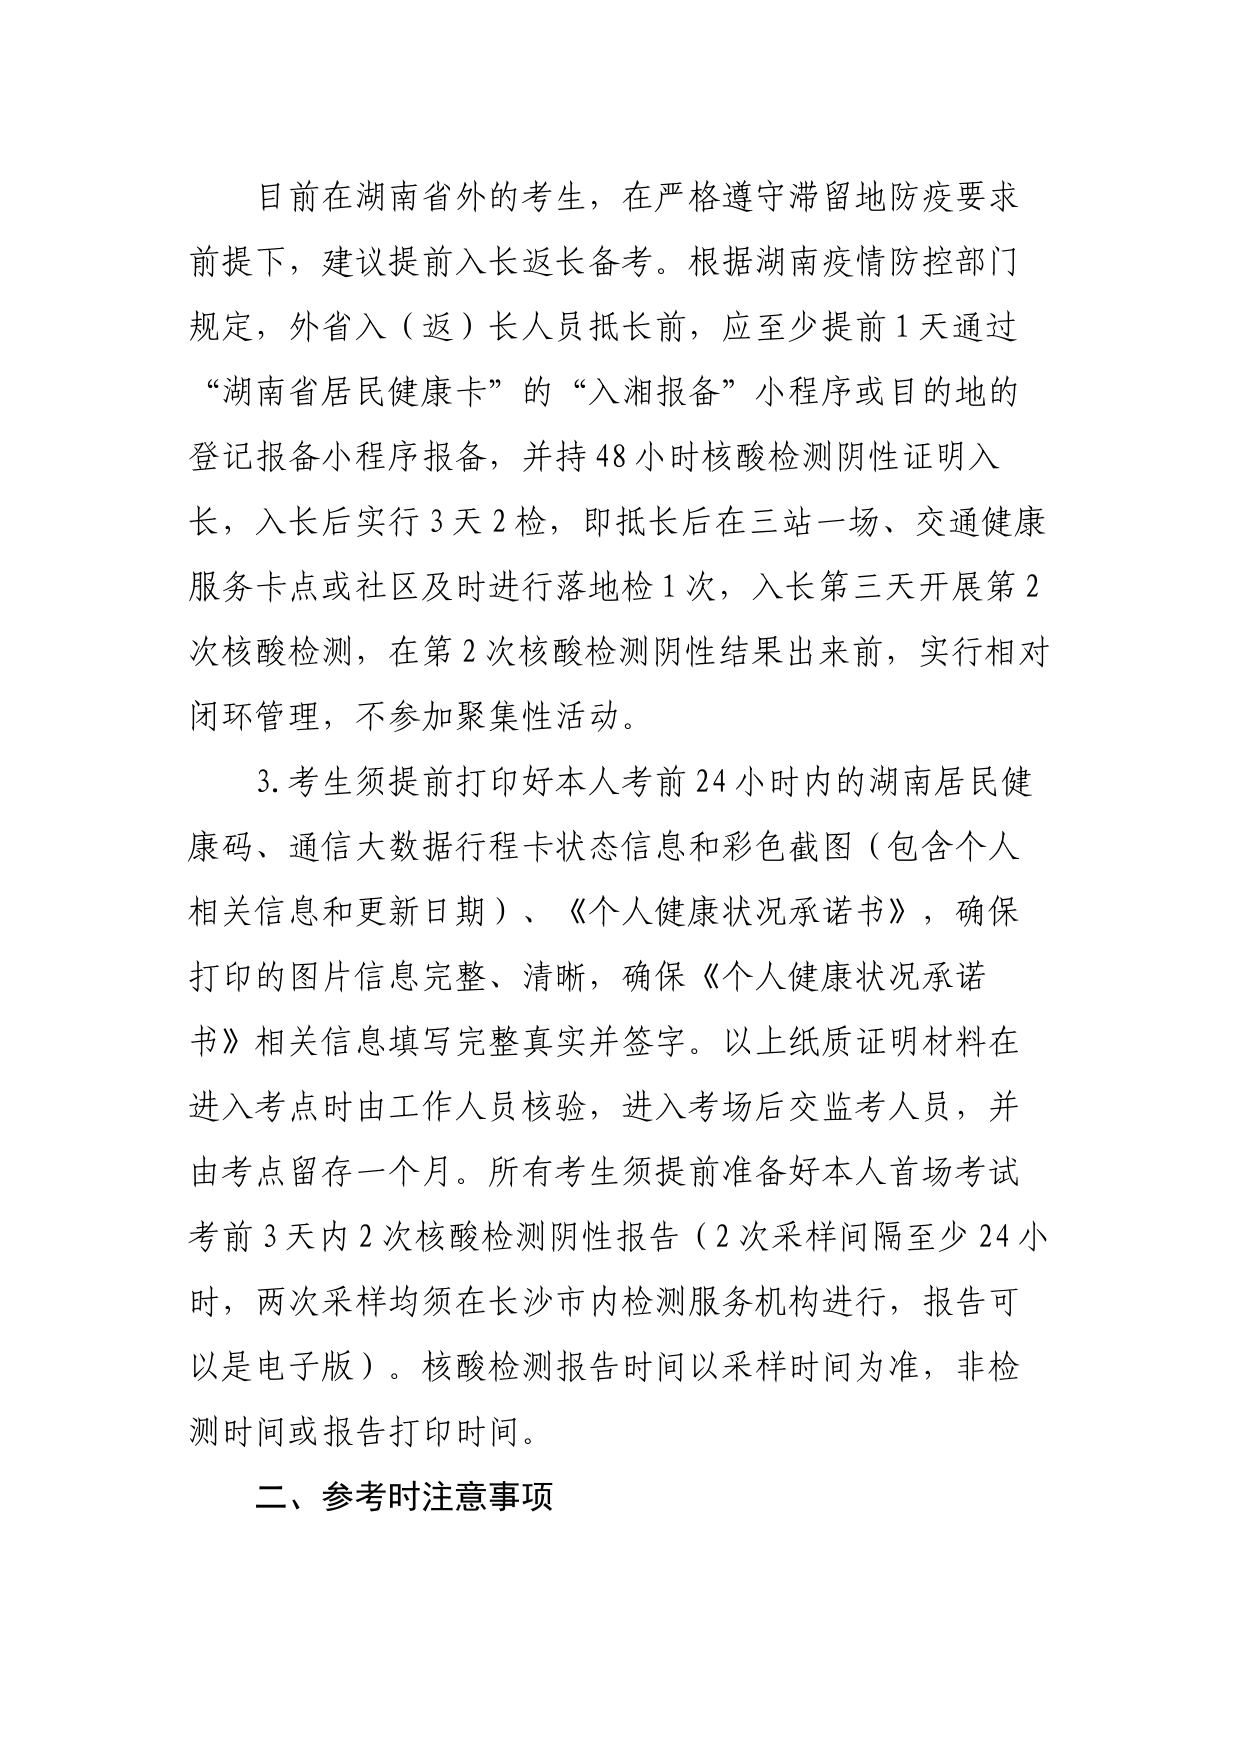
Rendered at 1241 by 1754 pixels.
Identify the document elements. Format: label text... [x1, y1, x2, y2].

text 目前在湖南省外的考生，在严格遵守滞留地防疫要求前提下，建议提前入长返长备考。根据湖南疫情防控部门规定，外省入（返）长人员抵长前，应至少提前1天通过“湖南省居民健康卡”的“入湘报备”小程序或目的地的登记报备小程序报备，并持48小时核酸检测阴性证明入长，入长后实行3天2检，即抵长后在三站一场、交通健康服务卡点或社区及时进行落地检1次，入长第三天开展第2次核酸检测，在第2次核酸检测阴性结果出来前，实行相对闭环管理，不参加聚集性活动。 [187, 162, 1053, 747]
text 3.考生须提前打印好本人考前24小时内的湖南居民健康码、通信大数据行程卡状态信息和彩色截图（包含个人相关信息和更新日期）、《个人健康状况承诺书》，确保打印的图片信息完整、清晰，确保《个人健康状况承诺书》相关信息填写完整真实并签字。以上纸质证明材料在进入考点时由工作人员核验，进入考场后交监考人员，并由考点留存一个月。所有考生须提前准备好本人首场考试考前3天内2次核酸检测阴性报告（2次采样间隔至少24小时，两次采样均须在长沙市内检测服务机构进行，报告可以是电子版）。核酸检测报告时间以采样时间为准，非检测时间或报告打印时间。 [187, 747, 1053, 1462]
list 二、参考时注意事项 [187, 1462, 1053, 1527]
